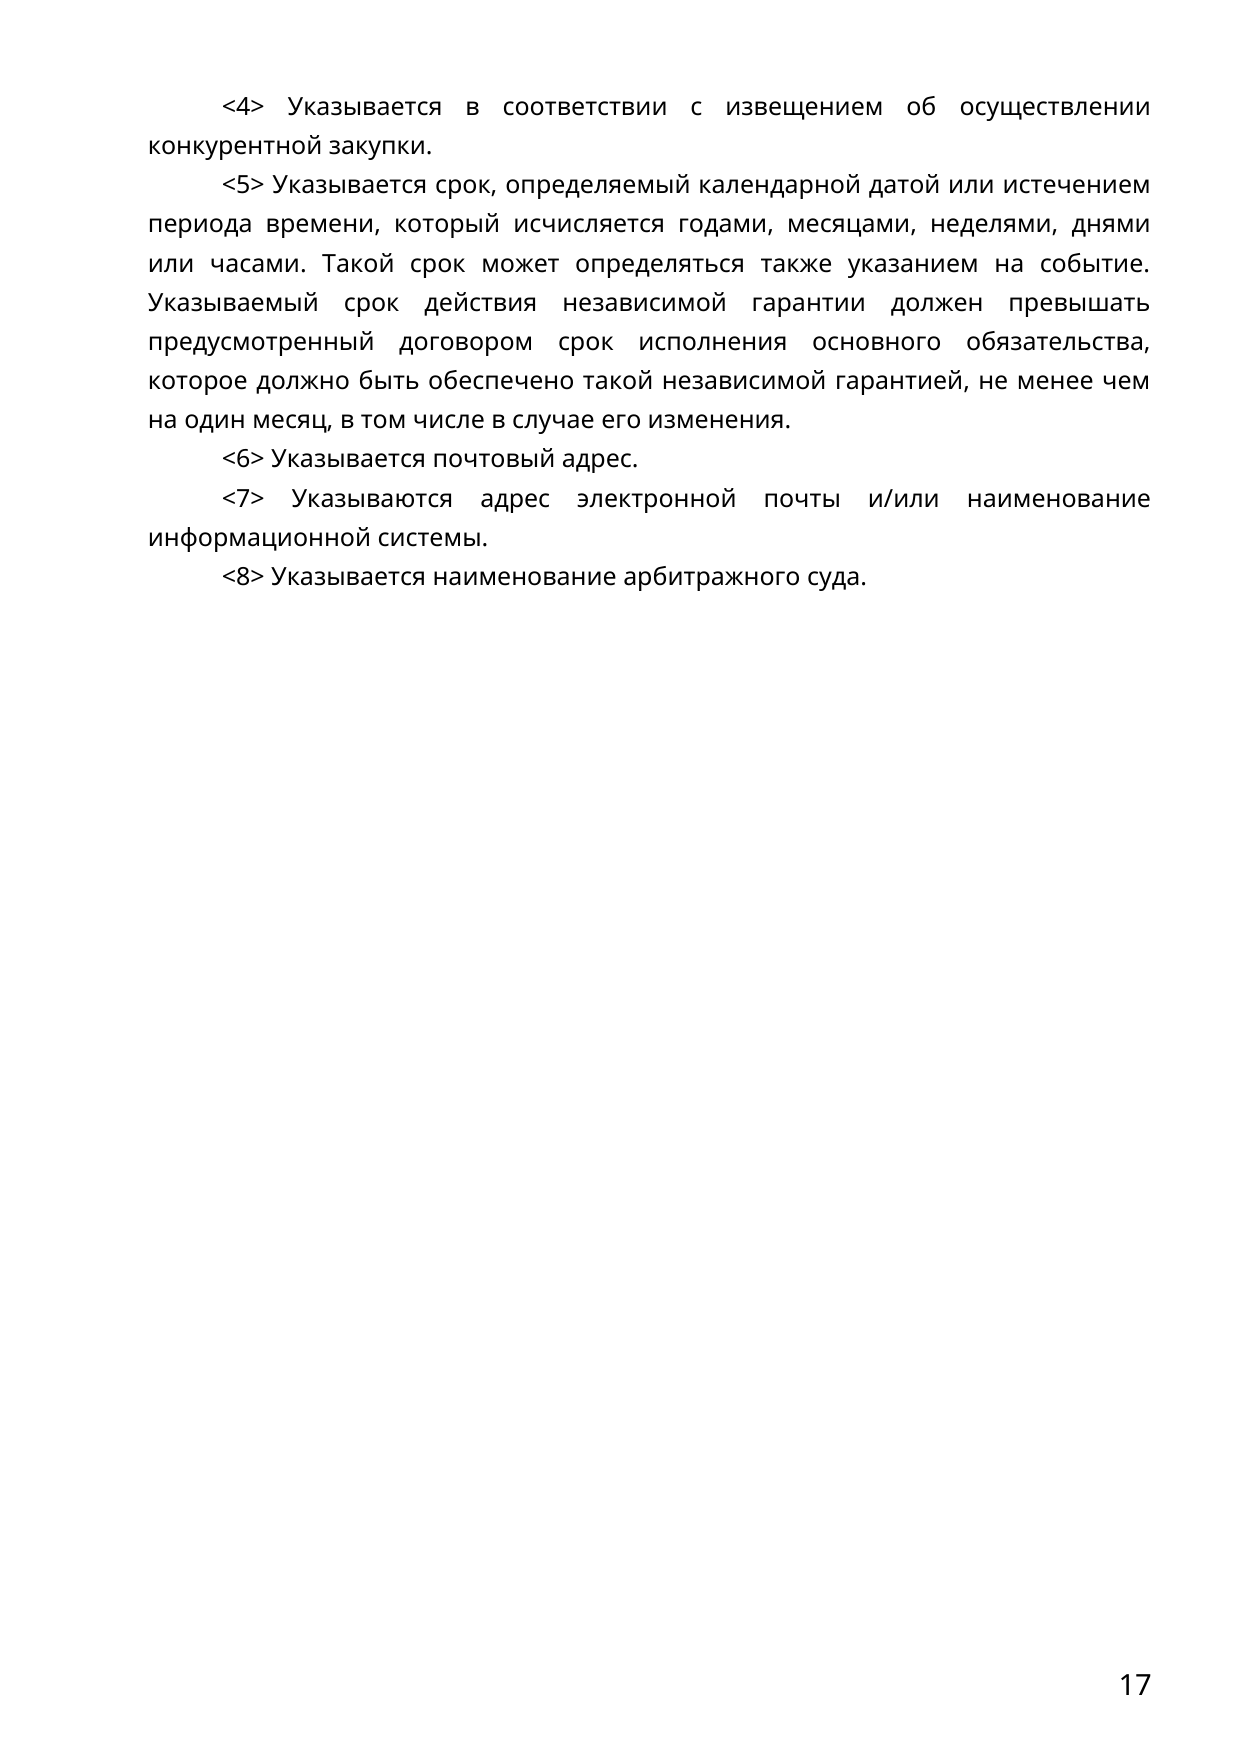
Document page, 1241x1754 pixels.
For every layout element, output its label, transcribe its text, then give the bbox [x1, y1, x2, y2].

text <4> Указывается в соответствии с извещением об осуществлении конкурентной закупки. [148, 89, 1152, 162]
text <7> Указываются адрес электронной почты и/или наименование информационной системы. [148, 480, 1152, 553]
text <5> Указывается срок, определяемый календарной датой или истечением периода времени, который исчисляется годами, месяцами, неделями, днями или часами. Такой срок может определяться также указанием на событие. Указываемый срок действия независимой гарантии должен превышать предусмотренный договором срок исполнения основного обязательства, которое должно быть обеспечено такой независимой гарантией, не менее чем на один месяц, в том числе в случае его изменения. [148, 167, 1152, 436]
text <8> Указывается наименование арбитражного суда. [148, 559, 1152, 593]
text <6> Указывается почтовый адрес. [148, 441, 1152, 475]
